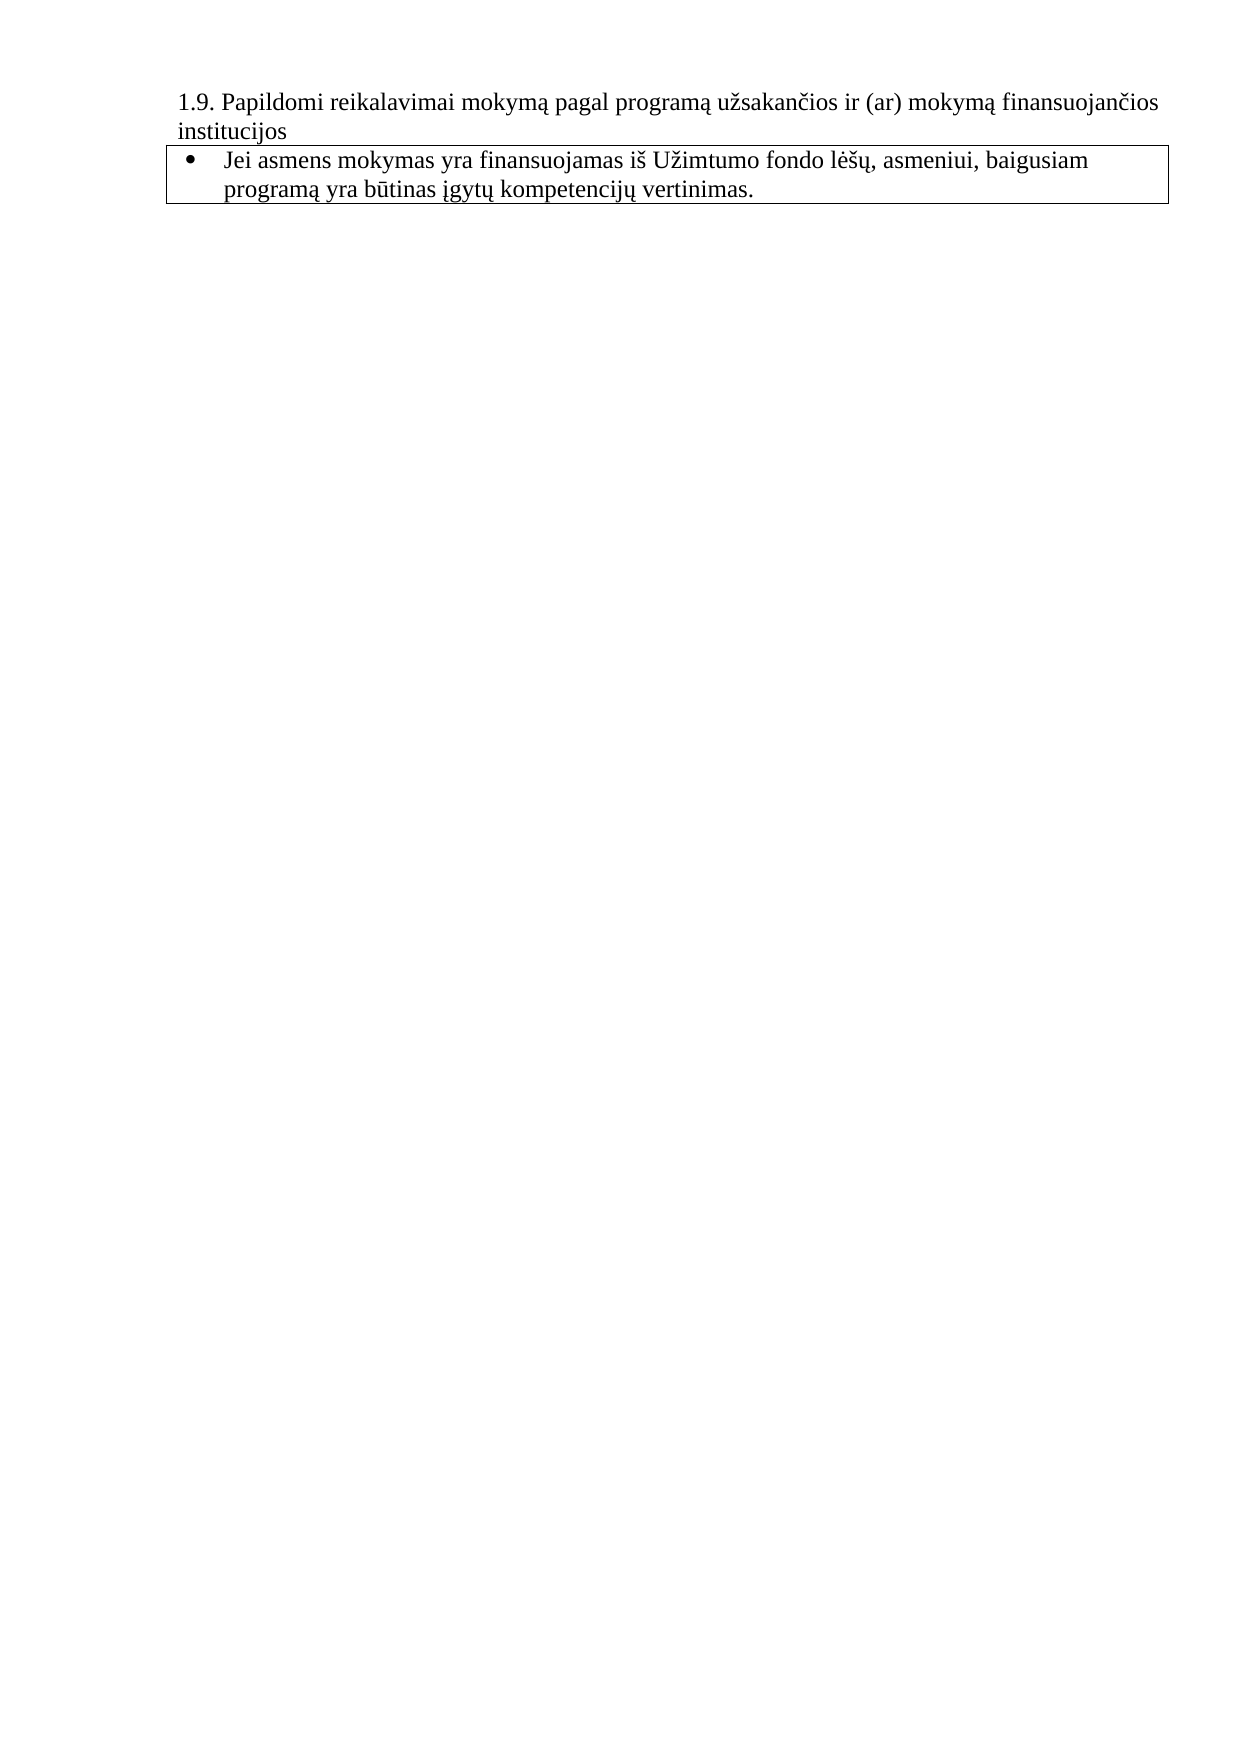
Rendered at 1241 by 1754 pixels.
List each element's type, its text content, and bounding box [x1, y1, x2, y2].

text 1.9. Papildomi reikalavimai mokymą pagal programą užsakančios ir (ar) mokymą finansuojančios institucijos [177, 87, 1181, 144]
table_header Jei asmens mokymas yra finansuojamas iš Užimtumo fondo lėšų, asmeniui, baigusiam programą yra būtinas įgytų kompetencijų vertinimas. [167, 146, 1168, 203]
